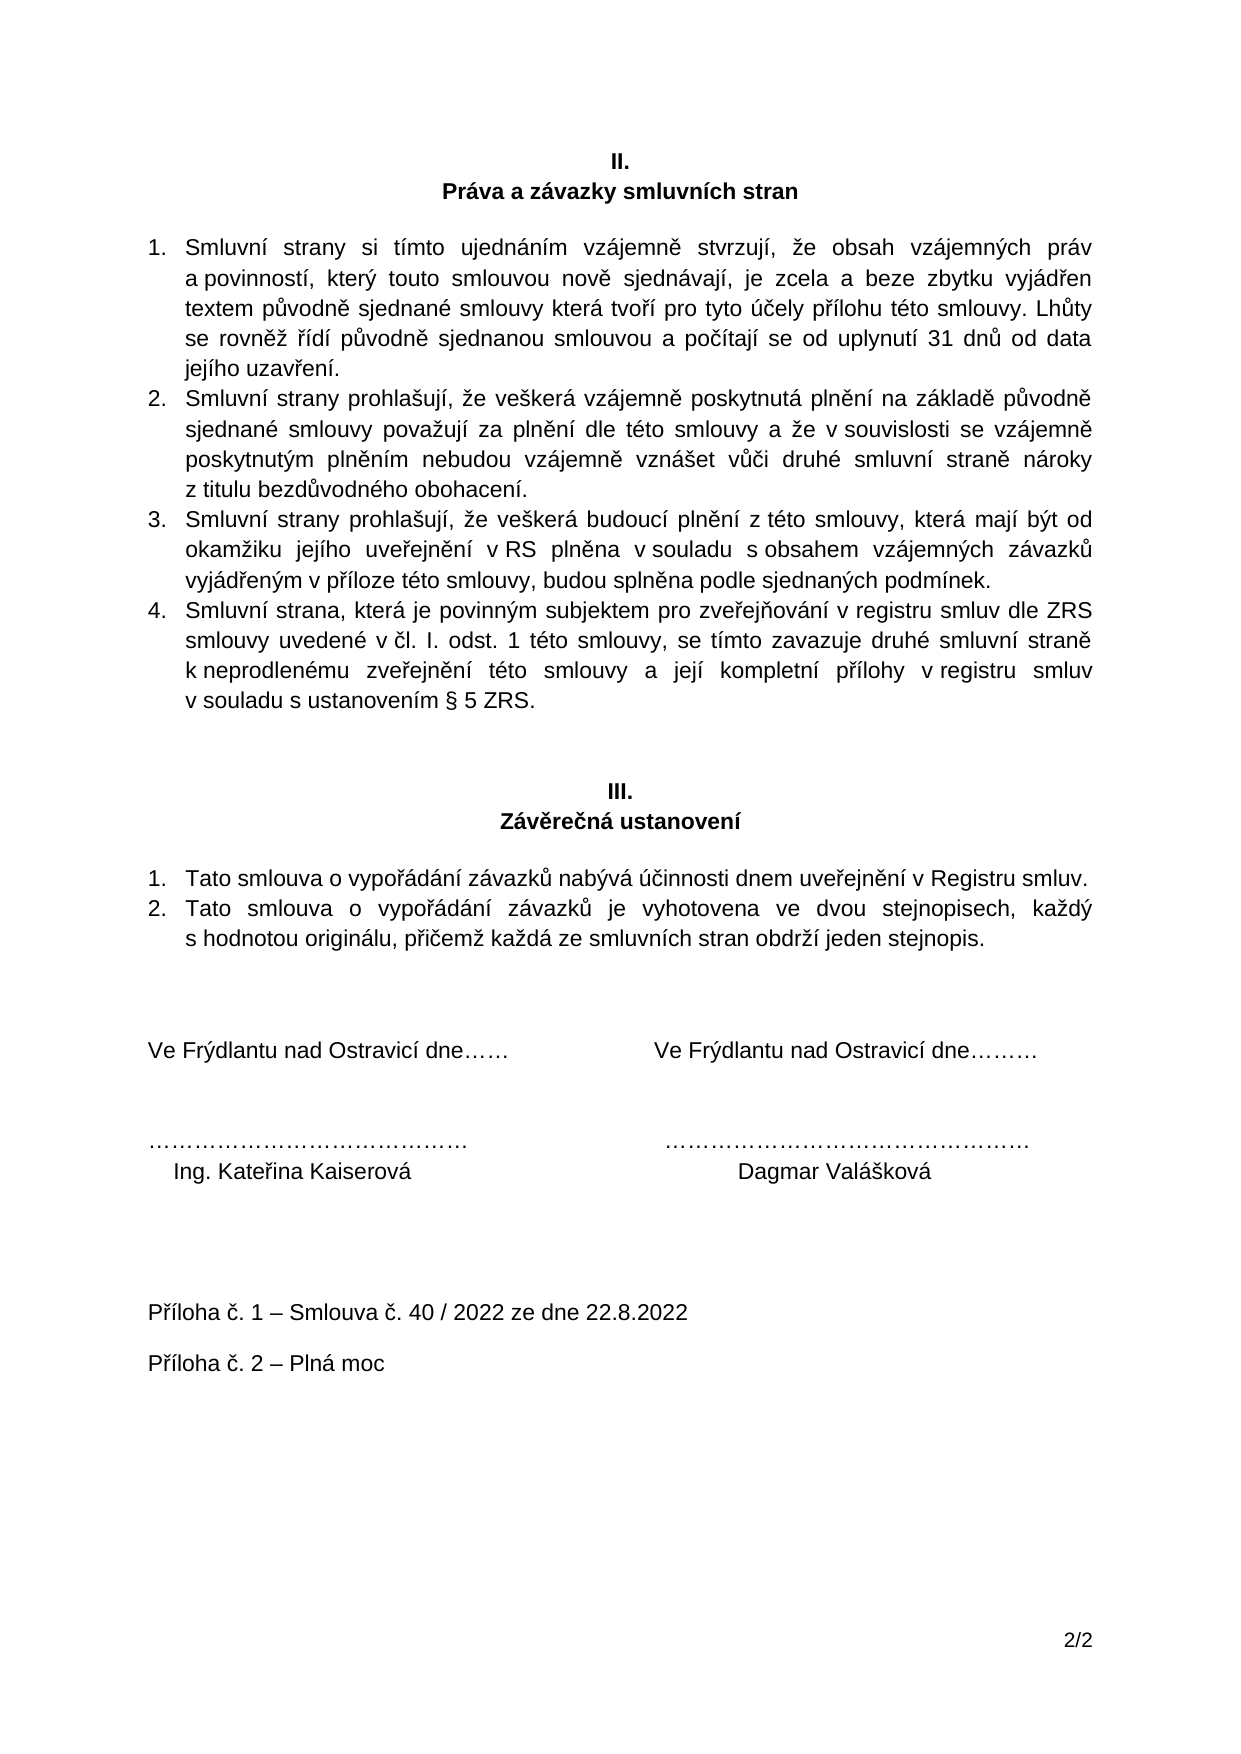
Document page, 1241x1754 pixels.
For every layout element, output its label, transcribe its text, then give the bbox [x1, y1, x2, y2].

list Smluvní strany prohlašují, že veškerá vzájemně poskytnutá plnění na základě původně sjednané smlouvy považují za plnění dle této smlouvy a že v souvislosti se vzájemně poskytnutým plněním nebudou vzájemně vznášet vůči druhé smluvní straně nároky z titulu bezdůvodného obohacení. [148, 385, 1093, 502]
list Tato smlouva o vypořádání závazků nabývá účinnosti dnem uveřejnění v Registru smluv. [148, 865, 1093, 891]
list Smluvní strana, která je povinným subjektem pro zveřejňování v registru smluv dle ZRS smlouvy uvedené v čl. I. odst. 1 této smlouvy, se tímto zavazuje druhé smluvní straně k neprodlenému zveřejnění této smlouvy a její kompletní přílohy v registru smluv v souladu s ustanovením § 5 ZRS. [148, 597, 1093, 714]
list Smluvní strany si tímto ujednáním vzájemně stvrzují, že obsah vzájemných práv a povinností, který touto smlouvou nově sjednávají, je zcela a beze zbytku vyjádřen textem původně sjednané smlouvy která tvoří pro tyto účely přílohu této smlouvy. Lhůty se rovněž řídí původně sjednanou smlouvou a počítají se od uplynutí 31 dnů od data jejího uzavření. [148, 234, 1093, 382]
text II. [148, 148, 1093, 174]
text III. [148, 778, 1093, 804]
text Ve Frýdlantu nad Ostravicí dne…… Ve Frýdlantu nad Ostravicí dne……… [148, 1037, 1093, 1063]
list Tato smlouva o vypořádání závazků je vyhotovena ve dvou stejnopisech, každý s hodnotou originálu, přičemž každá ze smluvních stran obdrží jeden stejnopis. [148, 895, 1093, 952]
text Příloha č. 1 – Smlouva č. 40 / 2022 ze dne 22.8.2022 [148, 1299, 1093, 1326]
list Smluvní strany prohlašují, že veškerá budoucí plnění z této smlouvy, která mají být od okamžiku jejího uveřejnění v RS plněna v souladu s obsahem vzájemných závazků vyjádřeným v příloze této smlouvy, budou splněna podle sjednaných podmínek. [148, 506, 1093, 593]
text …………………………………… ………………………………………… [148, 1127, 1093, 1154]
text Závěrečná ustanovení [148, 808, 1093, 835]
text Ing. Kateřina Kaiserová Dagmar Valášková [148, 1158, 1093, 1184]
text Práva a závazky smluvních stran [148, 178, 1093, 204]
text Příloha č. 2 – Plná moc [148, 1350, 1093, 1377]
